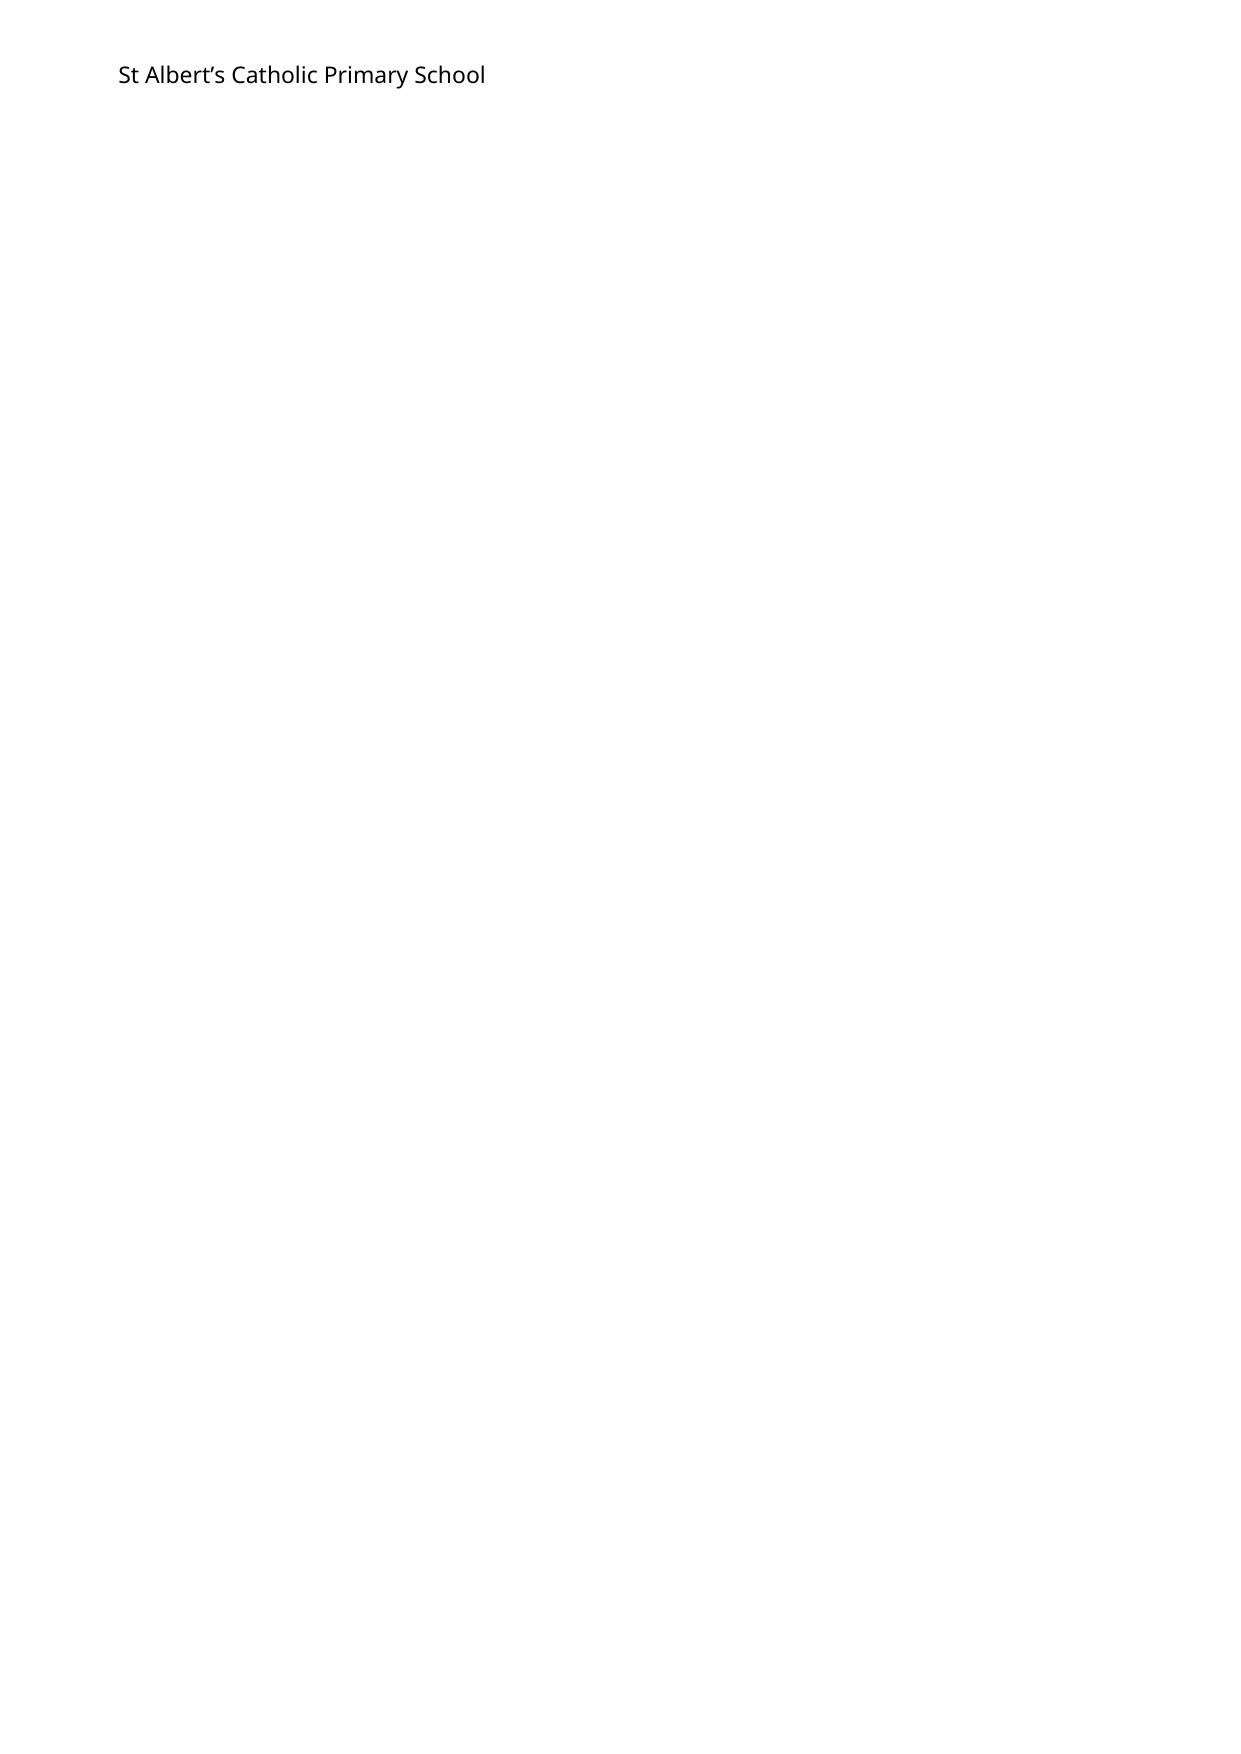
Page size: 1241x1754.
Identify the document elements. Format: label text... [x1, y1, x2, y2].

text St Albert’s Catholic Primary School [118, 59, 1093, 90]
